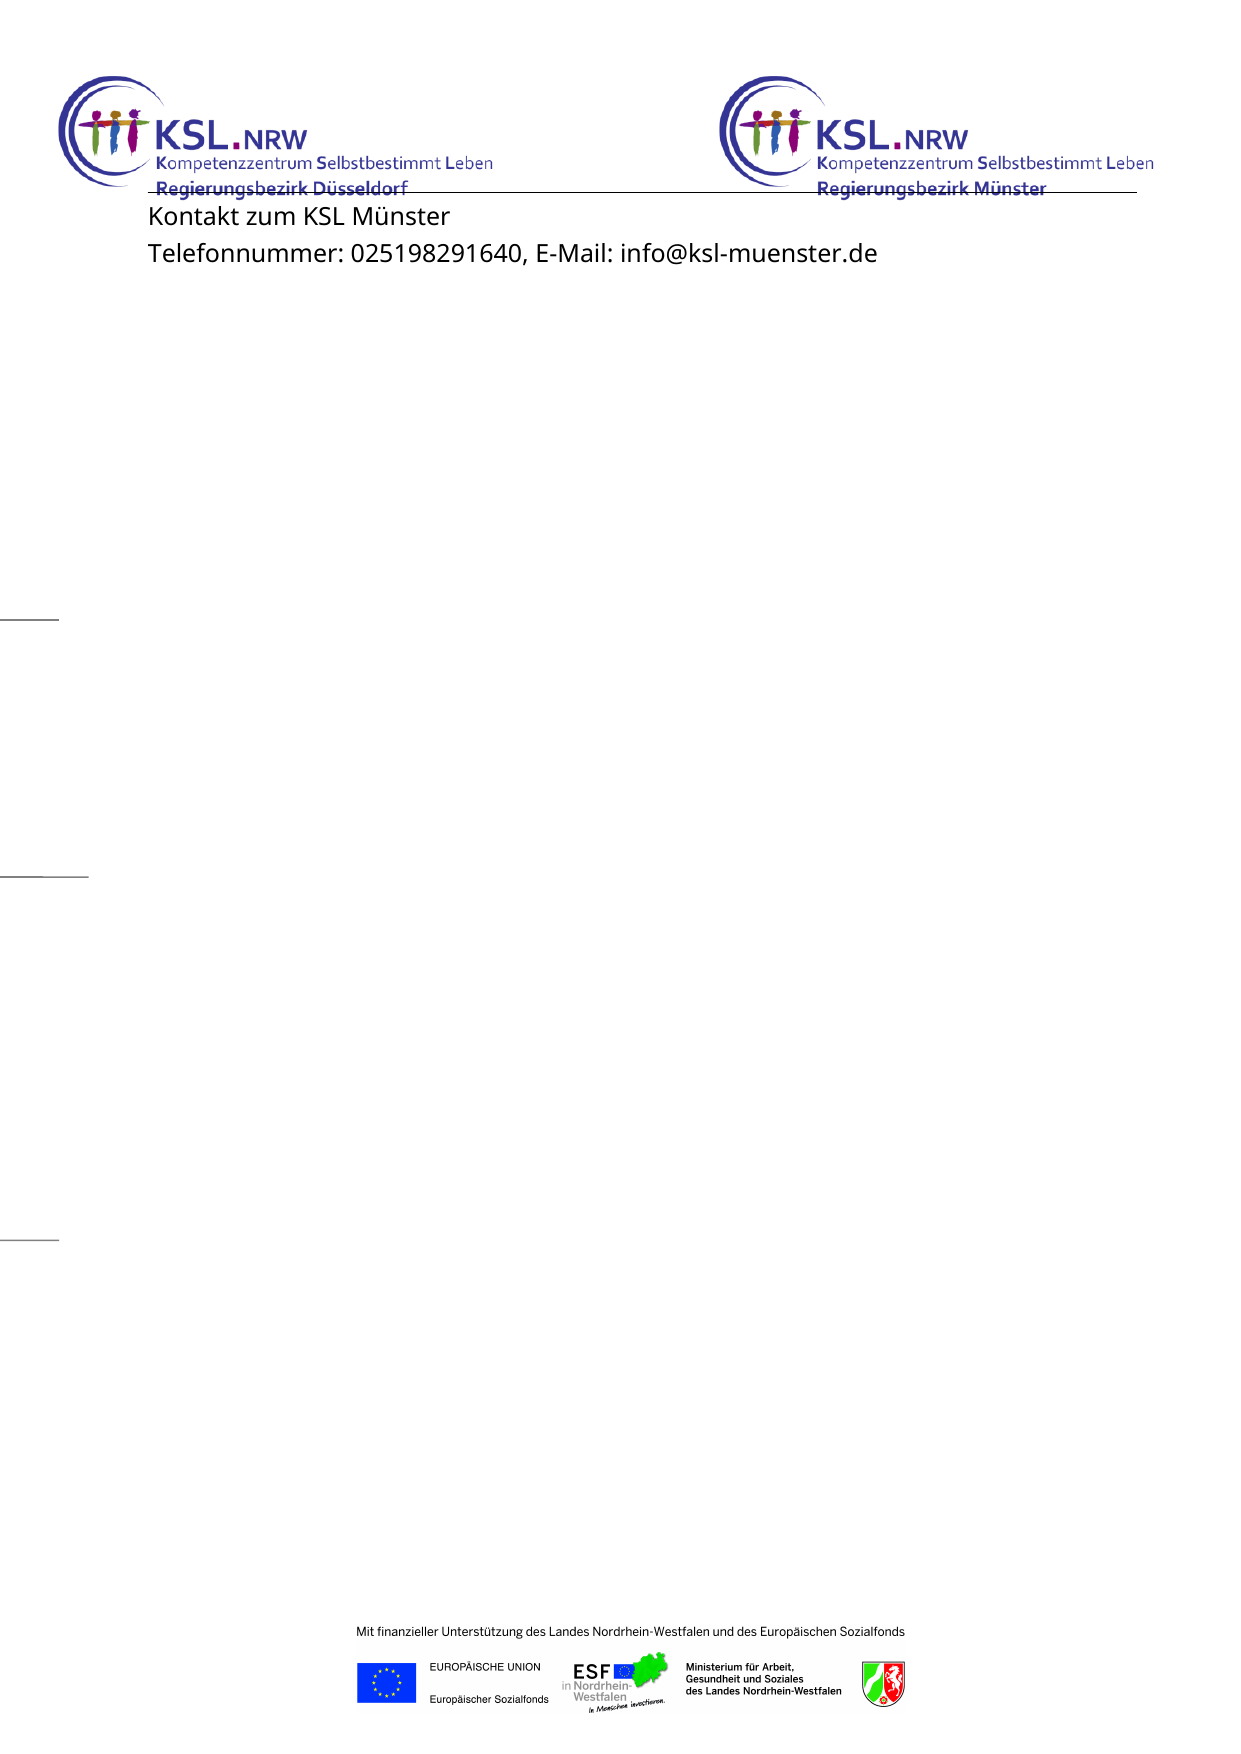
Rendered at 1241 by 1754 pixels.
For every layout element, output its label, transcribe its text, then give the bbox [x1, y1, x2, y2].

text Kontakt zum KSL Münster Telefonnummer: 025198291640, E-Mail: info@ksl-muenster.de [148, 193, 1137, 270]
picture [356, 1625, 905, 1713]
picture [49, 68, 510, 202]
picture [711, 67, 1171, 202]
